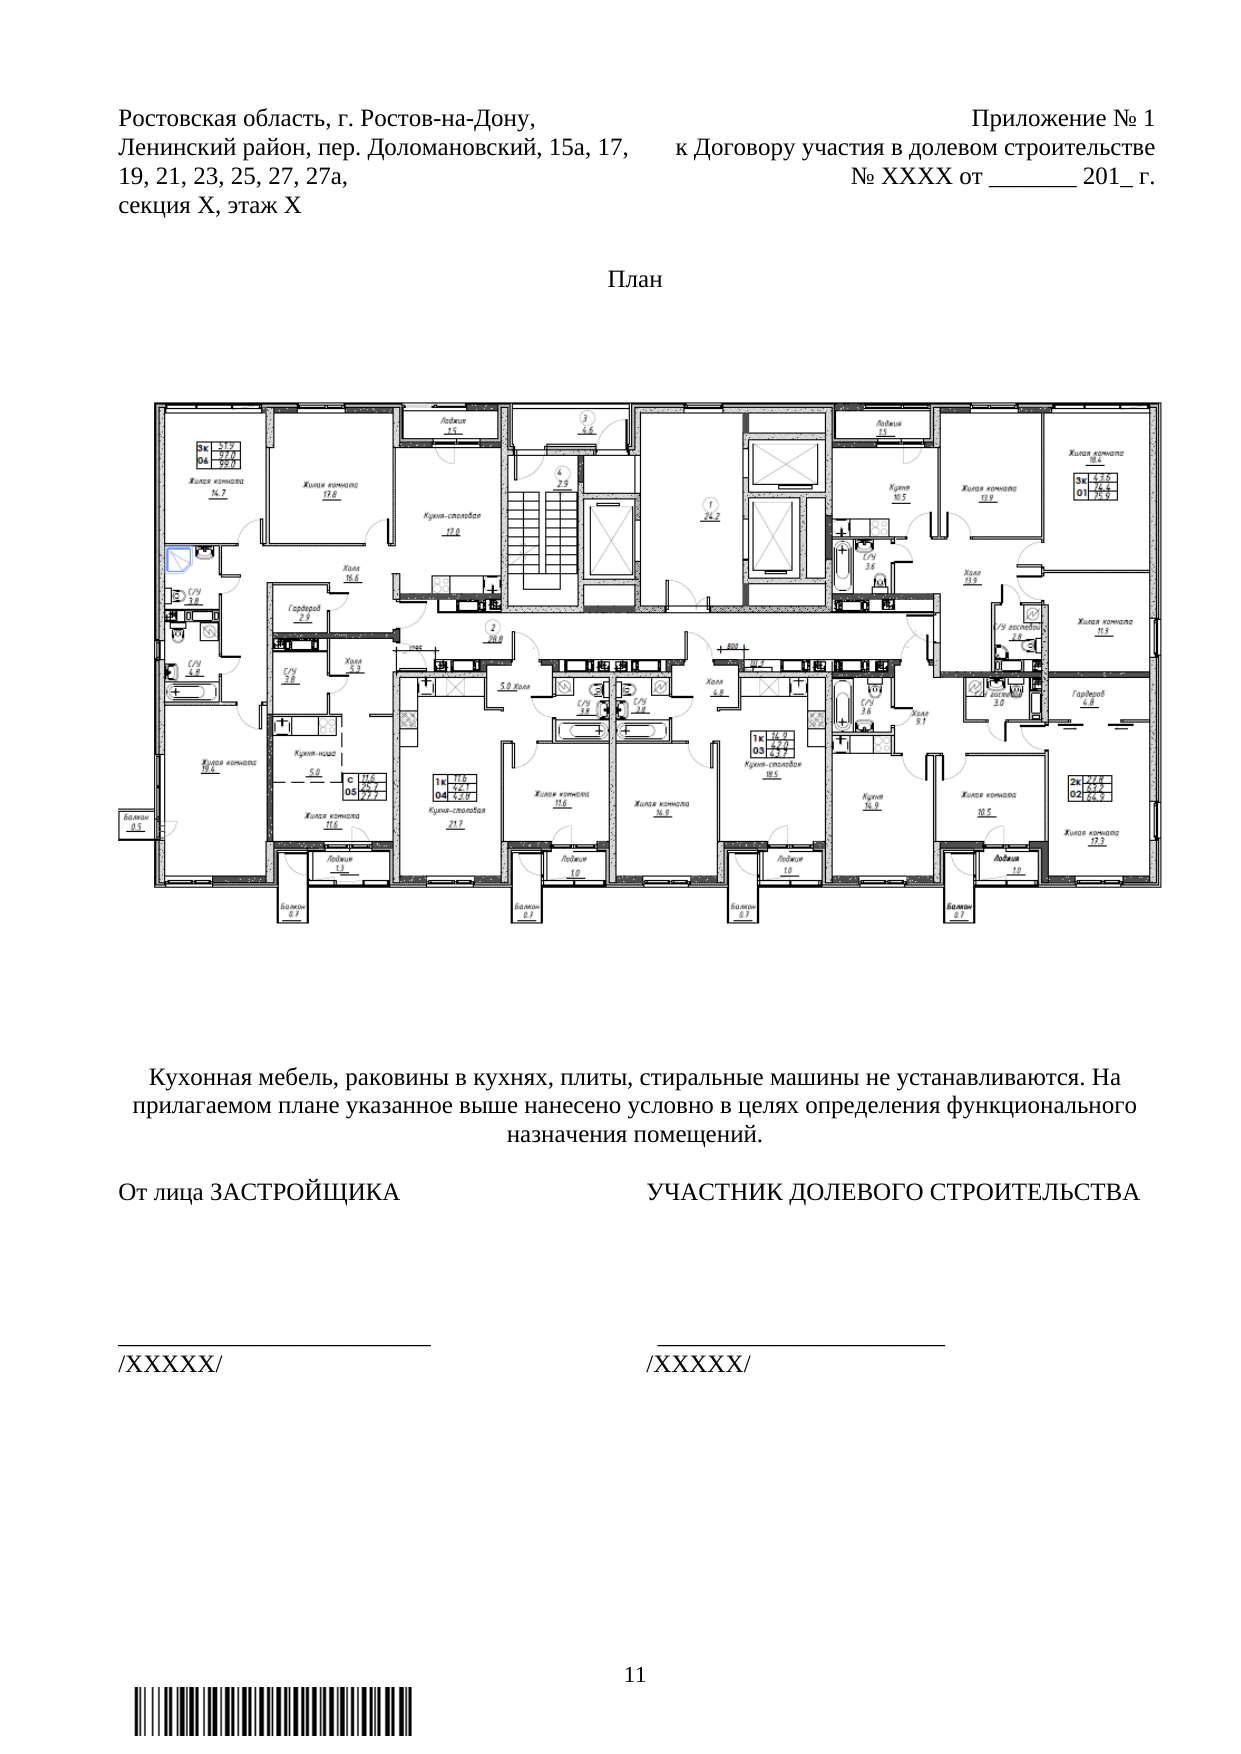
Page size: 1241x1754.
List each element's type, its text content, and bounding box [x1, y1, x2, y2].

table_header УЧАСТНИК ДОЛЕВОГО СТРОИТЕЛЬСТВА [635, 1177, 1152, 1407]
text Кухонная мебель, раковины в кухнях, плиты, стиральные машины не устанавливаются. На прилагаемом плане указанное выше нанесено условно в целях определения функционального назначения помещений. [118, 1062, 1152, 1148]
text План [118, 264, 1152, 293]
table_header Приложение № 1 к Договору участия в долевом строительстве № ХХХХ.от _______ 201_ г. [650, 104, 1167, 218]
table_header От лица ЗАСТРОЙЩИКА _________________________ /ХХХХХ/ [118, 1177, 635, 1407]
table_header Ростовская область, г. Ростов-на-Дону, Ленинский район, пер. Доломановский, 15а, 17, 19, 21, 23, 25, 27, 27а, секция X, этаж X [118, 104, 649, 218]
picture [118, 350, 1224, 976]
picture [118, 1687, 429, 1736]
